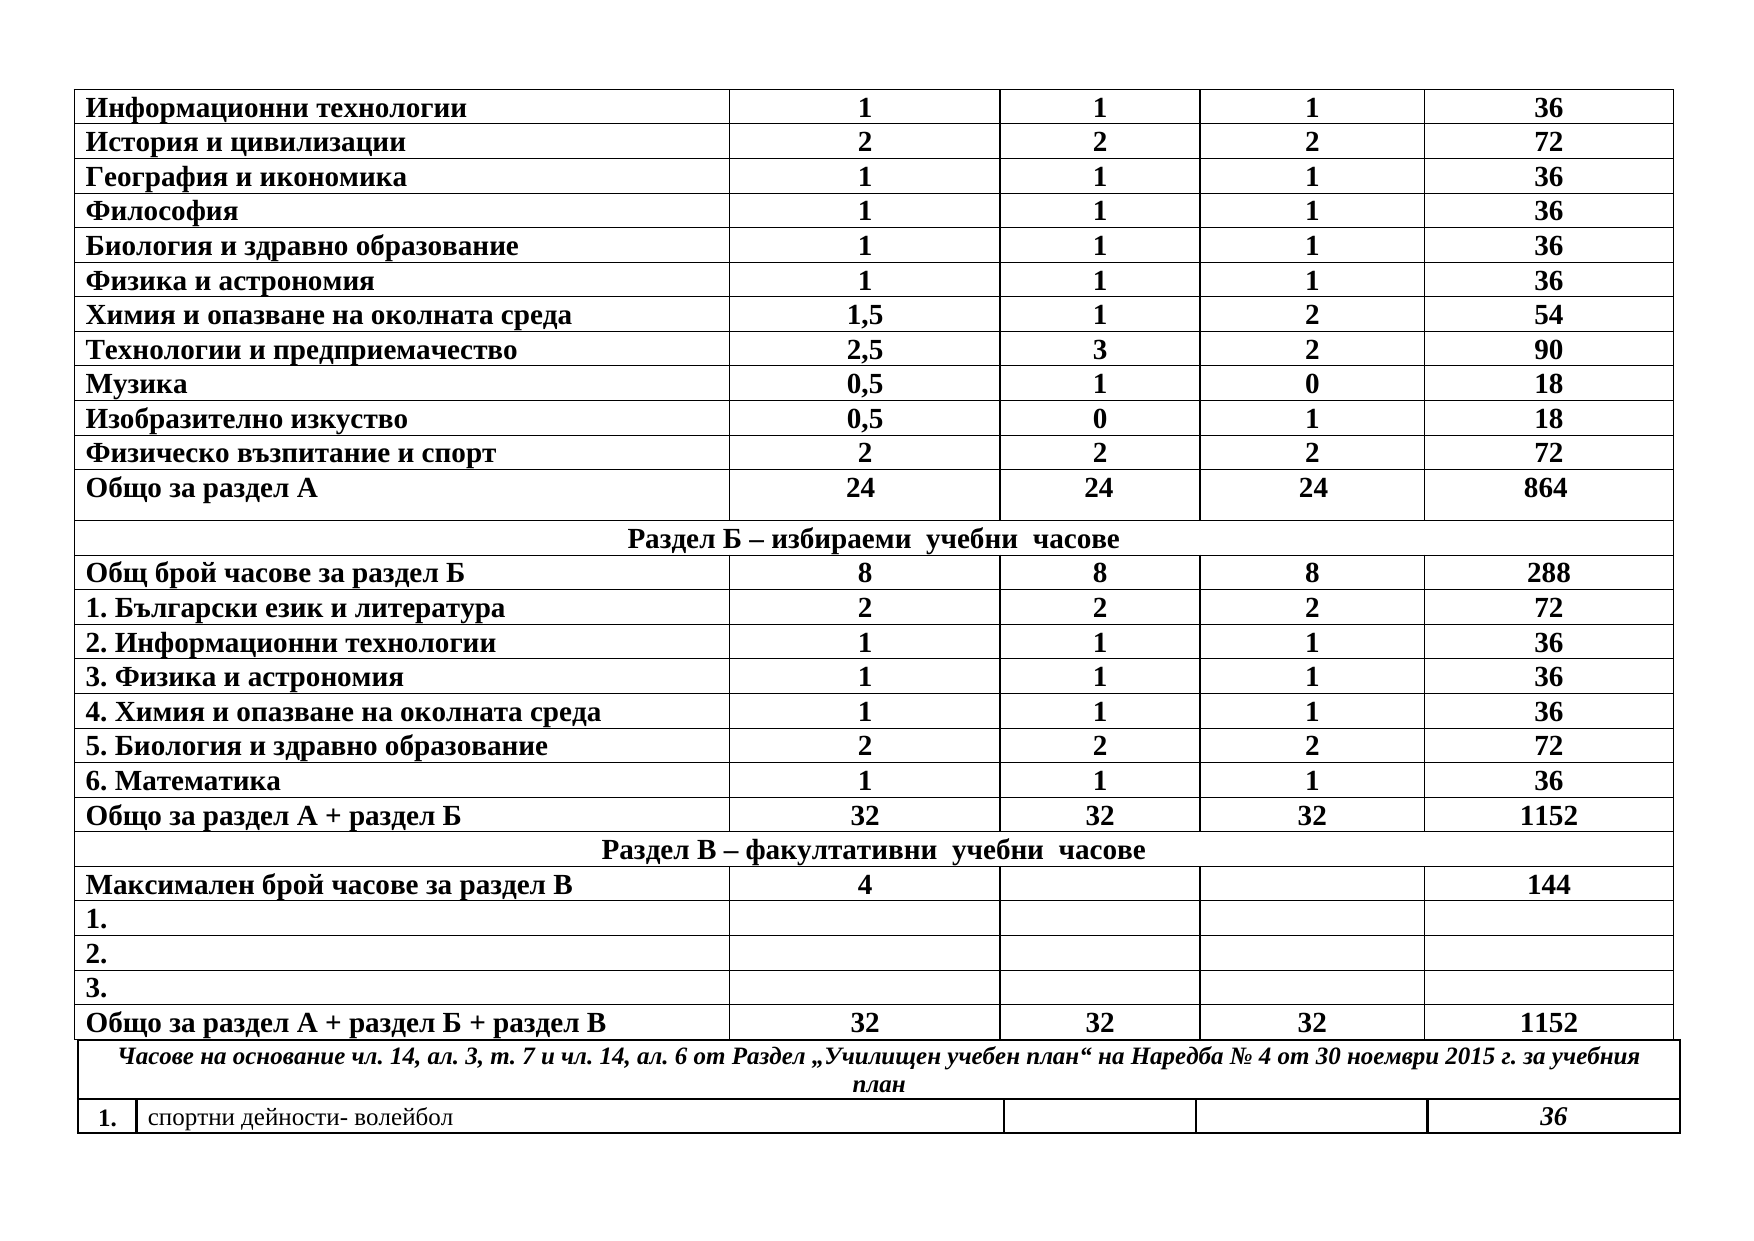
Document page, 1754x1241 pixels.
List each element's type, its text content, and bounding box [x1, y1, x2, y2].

table_cell 1 [730, 194, 999, 227]
table_cell 288 [1425, 556, 1673, 589]
table_cell 864 [1425, 470, 1673, 520]
table_cell 72 [1425, 124, 1673, 158]
table_cell 24 [730, 470, 999, 520]
table_cell 2 [1001, 436, 1199, 469]
table_cell Раздел Б – избираеми учебни часове [75, 521, 1673, 554]
table_cell 36 [1425, 694, 1673, 727]
table_cell 2 [1201, 590, 1424, 624]
table_cell [1001, 867, 1199, 900]
table_cell Общо за раздел А + раздел Б + раздел В [75, 1005, 729, 1039]
table_cell Биология и здравно образование [75, 228, 729, 262]
table_cell Общо за раздел А + раздел Б [75, 798, 729, 831]
table_cell 32 [1001, 798, 1199, 831]
table_cell 1 [1201, 263, 1424, 296]
table_cell 18 [1425, 401, 1673, 434]
table_cell 1 [730, 659, 999, 693]
table_cell Физика и астрономия [75, 263, 729, 296]
table_cell 3. Физика и астрономия [75, 659, 729, 693]
table_cell 36 [1425, 659, 1673, 693]
table_cell Информационни технологии [75, 90, 729, 123]
table_cell 72 [1425, 590, 1673, 624]
table_cell Максимален брой часове за раздел В [75, 867, 729, 900]
table_cell Часове на основание чл. 14, ал. 3, т. 7 и чл. 14, ал. 6 от Раздел „Училищен учебен план“ на Наредба № 4 от 30 ноември 2015 г. за учебния план [79, 1041, 1679, 1098]
table_cell [1201, 901, 1424, 935]
table_cell [730, 901, 999, 935]
table_cell 2 [1201, 124, 1424, 158]
table_cell 72 [1425, 729, 1673, 762]
table_cell 1,5 [730, 297, 999, 331]
table_cell 8 [1001, 556, 1199, 589]
table_cell 1 [1001, 694, 1199, 727]
table_cell [1201, 971, 1424, 1004]
table_cell [1425, 901, 1673, 935]
table_cell 1. Български език и литература [75, 590, 729, 624]
table_cell 1 [1001, 90, 1199, 123]
table_cell 36 [1425, 763, 1673, 797]
table_cell Раздел В – факултативни учебни часове [75, 832, 1673, 866]
table_cell 0,5 [730, 401, 999, 434]
table_cell 1152 [1425, 1005, 1673, 1039]
table_cell 1 [730, 159, 999, 192]
table_cell 32 [730, 1005, 999, 1039]
table_cell 1 [1201, 90, 1424, 123]
table_cell 144 [1425, 867, 1673, 900]
table_cell 36 [1425, 263, 1673, 296]
table_cell 2 [1001, 124, 1199, 158]
table_cell [1197, 1100, 1426, 1132]
table_cell [730, 936, 999, 969]
table_cell [1001, 936, 1199, 969]
table_cell 2 [730, 729, 999, 762]
table_cell 36 [1425, 194, 1673, 227]
table_cell 1 [1001, 366, 1199, 400]
table_cell 2 [1201, 436, 1424, 469]
table_cell 4 [730, 867, 999, 900]
table_cell 32 [1201, 1005, 1424, 1039]
table_cell 1 [1201, 694, 1424, 727]
table_cell Общо за раздел А [75, 470, 729, 520]
table_cell 1 [1001, 159, 1199, 192]
table_cell 8 [1201, 556, 1424, 589]
table_cell 2 [1201, 332, 1424, 365]
table_cell 1 [1201, 659, 1424, 693]
table_cell 4. Химия и опазване на околната среда [75, 694, 729, 727]
table_cell 36 [1425, 90, 1673, 123]
table_cell 36 [1425, 159, 1673, 192]
table_cell 1. [75, 901, 729, 935]
table_cell Технологии и предприемачество [75, 332, 729, 365]
table_cell 3. [75, 971, 729, 1004]
table_cell 36 [1429, 1100, 1679, 1132]
table_cell 24 [1001, 470, 1199, 520]
table_cell 36 [1425, 625, 1673, 658]
table_cell 32 [1001, 1005, 1199, 1039]
table_cell 2 [1001, 729, 1199, 762]
table_cell Музика [75, 366, 729, 400]
table_cell 1 [1001, 297, 1199, 331]
table_cell [730, 971, 999, 1004]
table_cell 1 [1001, 659, 1199, 693]
table_cell [1005, 1100, 1195, 1132]
table_cell [1425, 971, 1673, 1004]
table_cell 1 [1001, 263, 1199, 296]
table_cell 2,5 [730, 332, 999, 365]
table_cell Химия и опазване на околната среда [75, 297, 729, 331]
table_cell 1 [1201, 194, 1424, 227]
table_cell 1 [1001, 228, 1199, 262]
table_cell [1001, 971, 1199, 1004]
table_cell 18 [1425, 366, 1673, 400]
table_cell Физическо възпитание и спорт [75, 436, 729, 469]
table_cell [1001, 901, 1199, 935]
table_cell [1201, 936, 1424, 969]
table_cell 72 [1425, 436, 1673, 469]
table_cell 1 [730, 625, 999, 658]
table_cell 5. Биология и здравно образование [75, 729, 729, 762]
table_cell 1 [1001, 625, 1199, 658]
table_cell 3 [1001, 332, 1199, 365]
table_cell 2 [730, 590, 999, 624]
table_cell 1 [1001, 763, 1199, 797]
table_cell 54 [1425, 297, 1673, 331]
table_cell 1 [1201, 401, 1424, 434]
table_cell 1 [1201, 228, 1424, 262]
table_cell 2 [1201, 729, 1424, 762]
table_cell 36 [1425, 228, 1673, 262]
table_cell 2 [1001, 590, 1199, 624]
table_cell 24 [1201, 470, 1424, 520]
table_cell 1 [1201, 625, 1424, 658]
table_cell 1 [1001, 194, 1199, 227]
table_cell 1 [730, 228, 999, 262]
table_cell 1 [1201, 159, 1424, 192]
table_cell 6. Математика [75, 763, 729, 797]
table_cell 1152 [1425, 798, 1673, 831]
table_cell 0 [1001, 401, 1199, 434]
table_cell 1 [730, 90, 999, 123]
table_cell [1201, 867, 1424, 900]
table_cell История и цивилизации [75, 124, 729, 158]
table_cell 2 [730, 436, 999, 469]
table_cell 8 [730, 556, 999, 589]
table_cell 32 [1201, 798, 1424, 831]
table_cell 2. Информационни технологии [75, 625, 729, 658]
table_cell 2 [730, 124, 999, 158]
table_cell 1 [1201, 763, 1424, 797]
table_cell [1425, 936, 1673, 969]
table_cell География и икономика [75, 159, 729, 192]
table_cell спортни дейности- волейбол [138, 1100, 1003, 1132]
table_cell 0 [1201, 366, 1424, 400]
table_cell 1 [730, 763, 999, 797]
table_cell 1 [730, 263, 999, 296]
table_cell 1 [730, 694, 999, 727]
table_cell 32 [730, 798, 999, 831]
table_cell 2 [1201, 297, 1424, 331]
table_cell Общ брой часове за раздел Б [75, 556, 729, 589]
table_cell 0,5 [730, 366, 999, 400]
table_cell 90 [1425, 332, 1673, 365]
table_cell Изобразително изкуство [75, 401, 729, 434]
table_cell 1. [79, 1100, 135, 1132]
table_cell Философия [75, 194, 729, 227]
table_cell 2. [75, 936, 729, 969]
